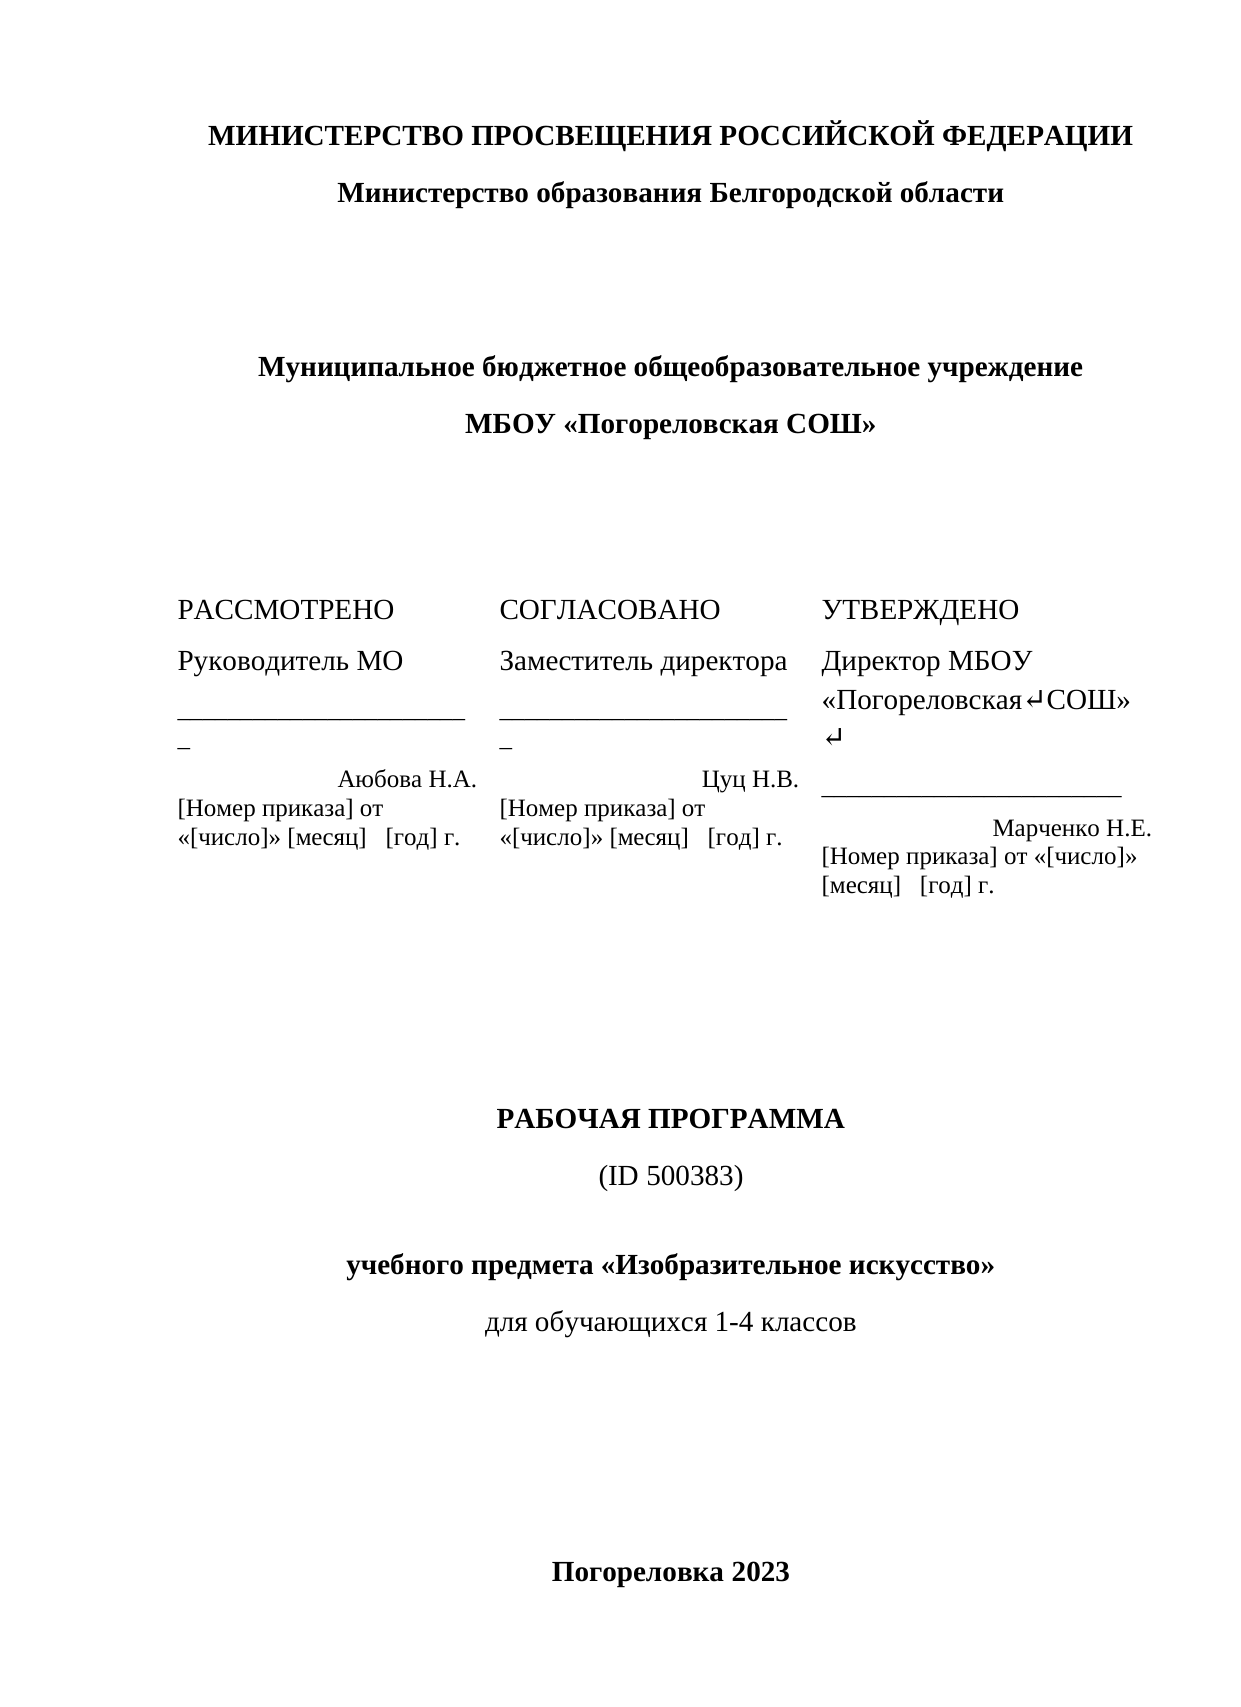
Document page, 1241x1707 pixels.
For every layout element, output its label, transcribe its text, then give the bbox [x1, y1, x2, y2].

text РАБОЧАЯ ПРОГРАММА [190, 1101, 1152, 1135]
table_header УТВЕРЖДЕНО Директор МБОУ «Погореловская↵СОШ»↵ ________________________ Марченко Н.Е. [Номер приказа] от «[число]» [месяц] [год] г. [810, 592, 1163, 940]
table_header СОГЛАСОВАНО Заместитель директора ________________________ Цуц Н.В. [Номер приказа] от «[число]» [месяц] [год] г. [488, 592, 810, 940]
text (ID 500383) [190, 1158, 1152, 1192]
text МИНИСТЕРСТВО ПРОСВЕЩЕНИЯ РОССИЙСКОЙ ФЕДЕРАЦИИ [190, 118, 1152, 152]
text МБОУ «Погореловская СОШ» [190, 407, 1152, 440]
text Министерство образования Белгородской области [190, 175, 1152, 326]
table_header РАССМОТРЕНО Руководитель МО ________________________ Аюбова Н.А. [Номер приказа] от «[число]» [месяц] [год] г. [166, 592, 488, 940]
text Муниципальное бюджетное общеобразовательное учреждение [190, 349, 1152, 383]
text для обучающихся 1-4 классов [190, 1304, 1152, 1338]
text Погореловка 2023 [190, 1554, 1152, 1588]
text учебного предмета «Изобразительное искусство» [190, 1247, 1152, 1281]
